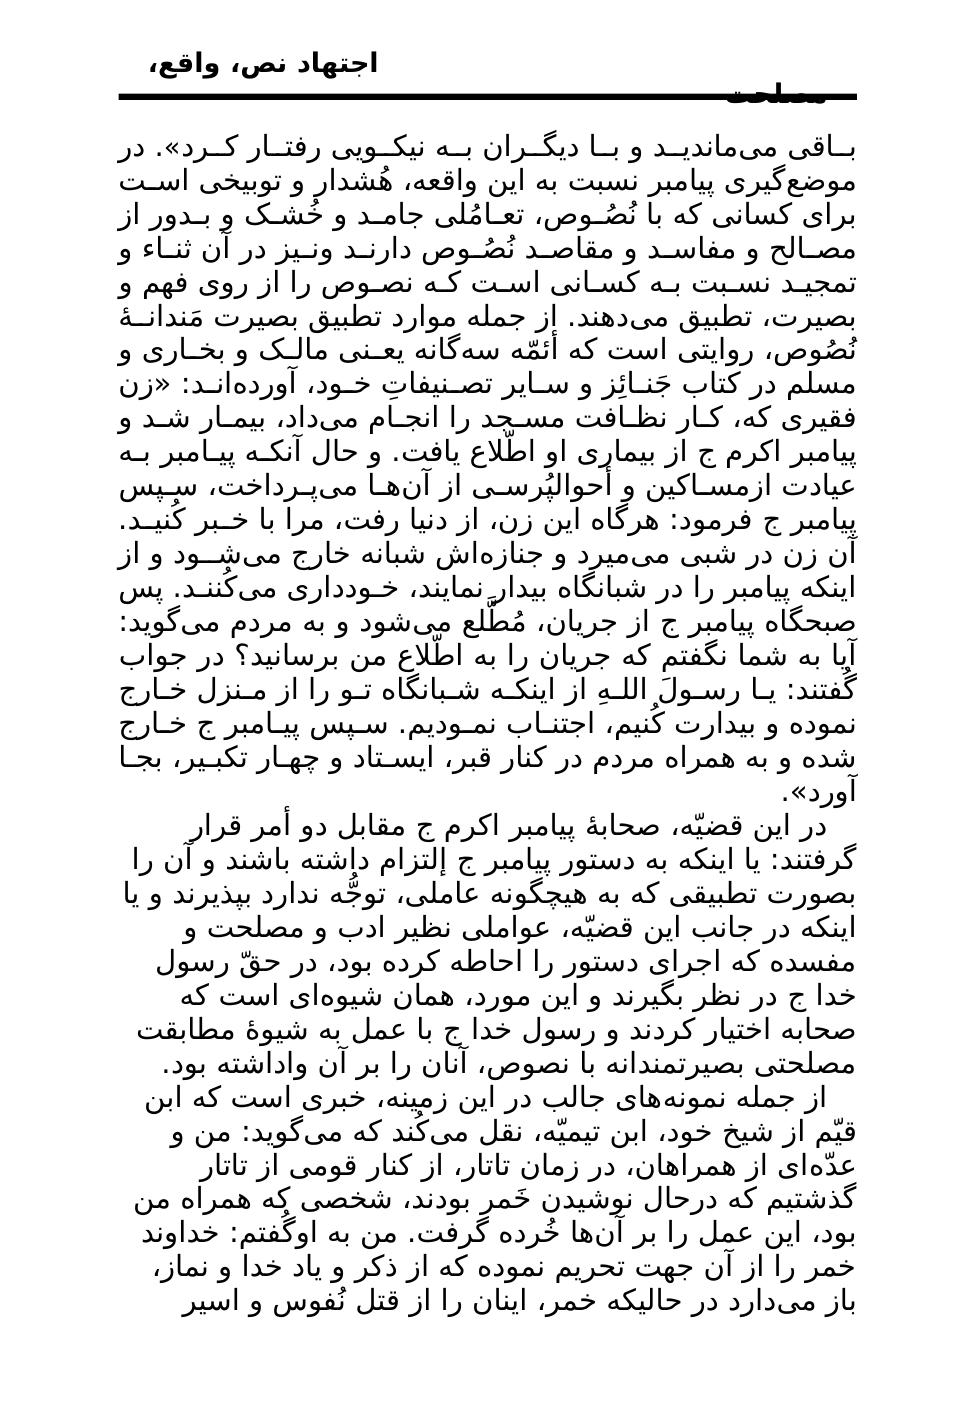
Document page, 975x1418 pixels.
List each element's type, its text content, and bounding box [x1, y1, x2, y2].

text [118, 129, 857, 808]
text در این قضیّه، صحابۀ پیامبر اکرم ج مقابل دو أمر قرار گرفتند: یا اینکه به دستور پیامبر ج إلتزام داشته باشند و آن را بصورت تطبیقی که به هیچگونه عاملی، توجُّه ندارد بپذیرند و یا اینکه در جانب این قضیّه، عواملی نظیر ادب و مصلحت و مفسده که اجرای دستور را احاطه کرده بود، در حقّ رسول خدا ج در نظر بگیرند و این مورد، همان شیوه‌ای است که صحابه اختیار کردند و رسول خدا ج با عمل به شیوۀ مطابقت مصلحتی بصیرتمندانه با نصوص، آنان را بر آن واداشته بود. [118, 808, 857, 1080]
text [118, 1080, 857, 1318]
